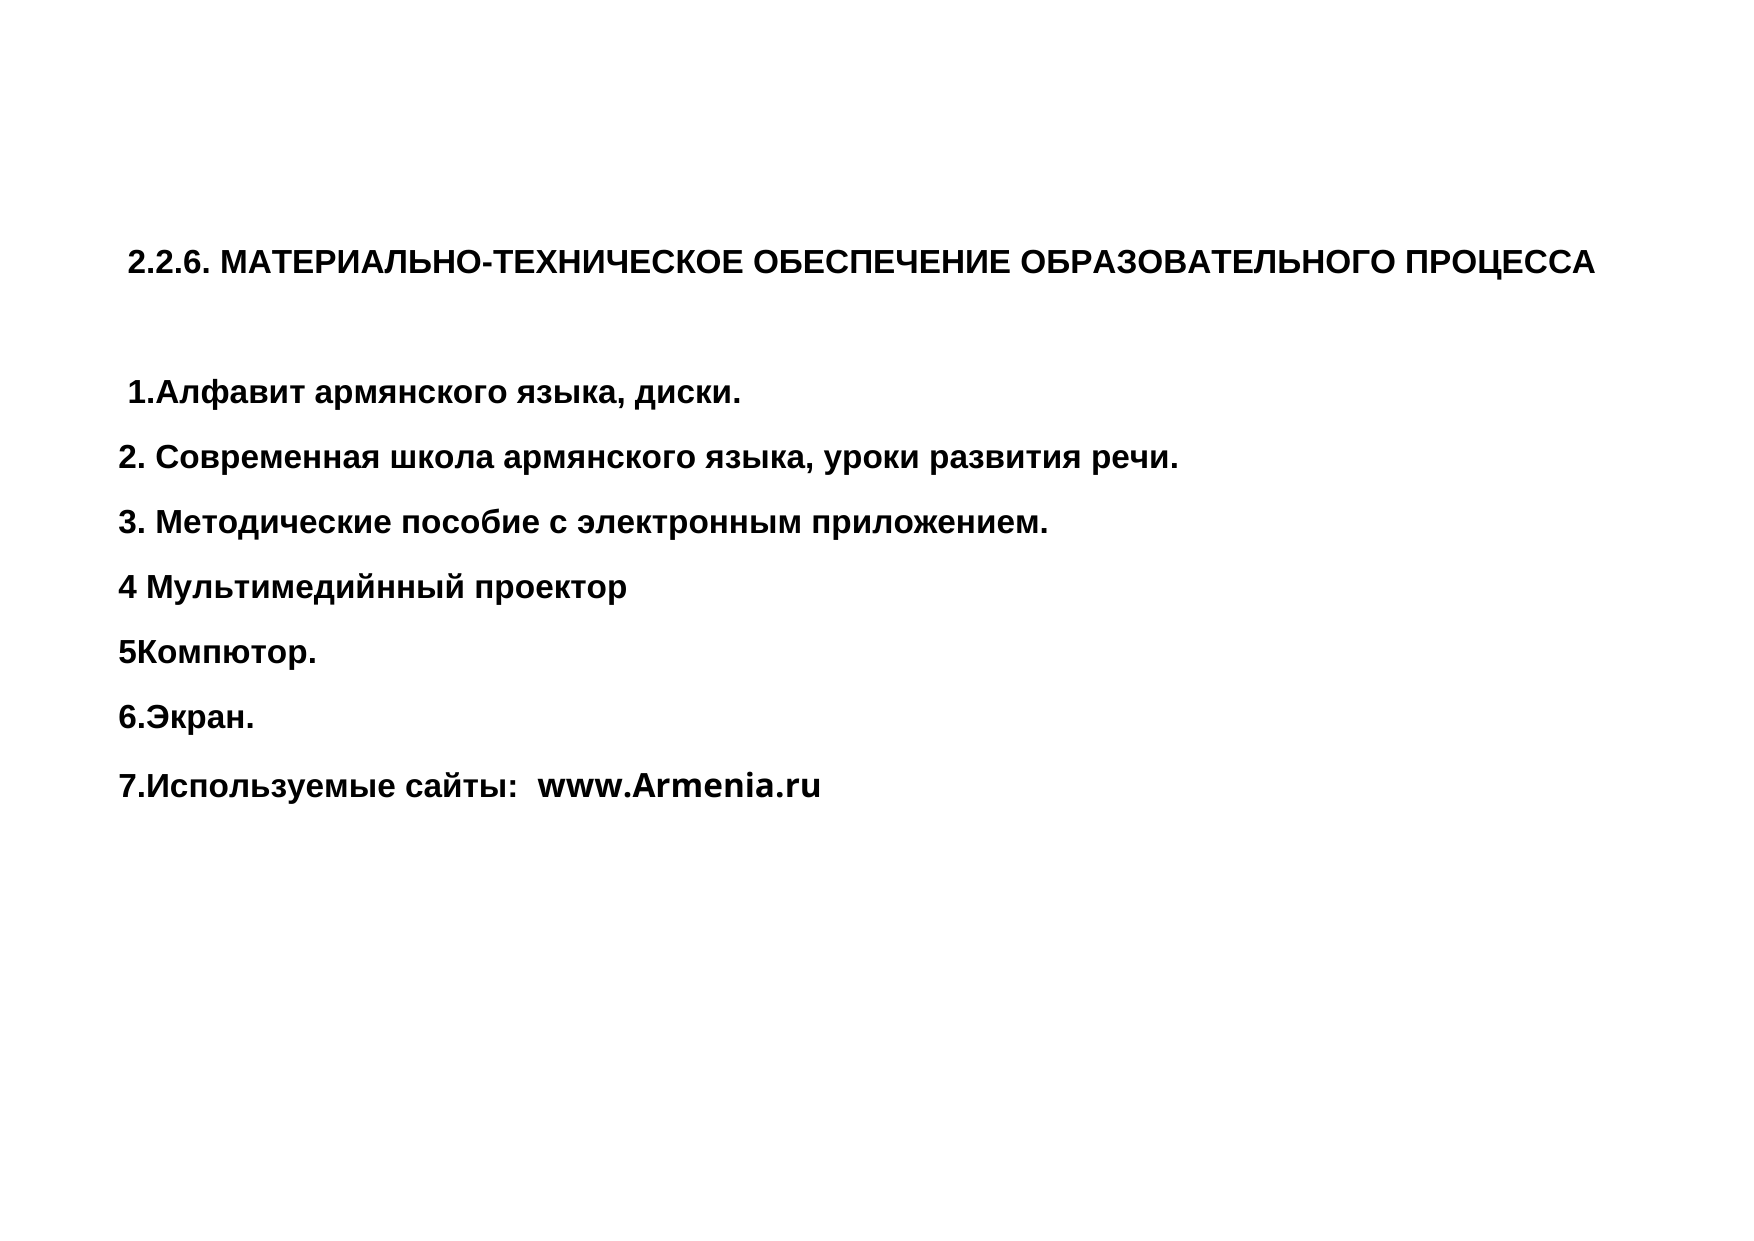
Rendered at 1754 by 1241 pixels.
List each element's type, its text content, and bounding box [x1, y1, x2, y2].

text 6.Экран. [118, 697, 1636, 736]
text 1.Алфавит армянского языка, диски. [118, 372, 1636, 411]
text 7.Используемые сайты: www.Armenia.ru [118, 762, 1636, 808]
text 2. Современная школа армянского языка, уроки развития речи. [118, 437, 1636, 476]
text 2.2.6. МАТЕРИАЛЬНО-ТЕХНИЧЕСКОЕ ОБЕСПЕЧЕНИЕ ОБРАЗОВАТЕЛЬНОГО ПРОЦЕССА [118, 242, 1636, 281]
text 5Компютор. [118, 632, 1636, 671]
text 4 Мультимедийнный проектор [118, 567, 1636, 606]
text 3. Методические пособие с электронным приложением. [118, 502, 1636, 541]
